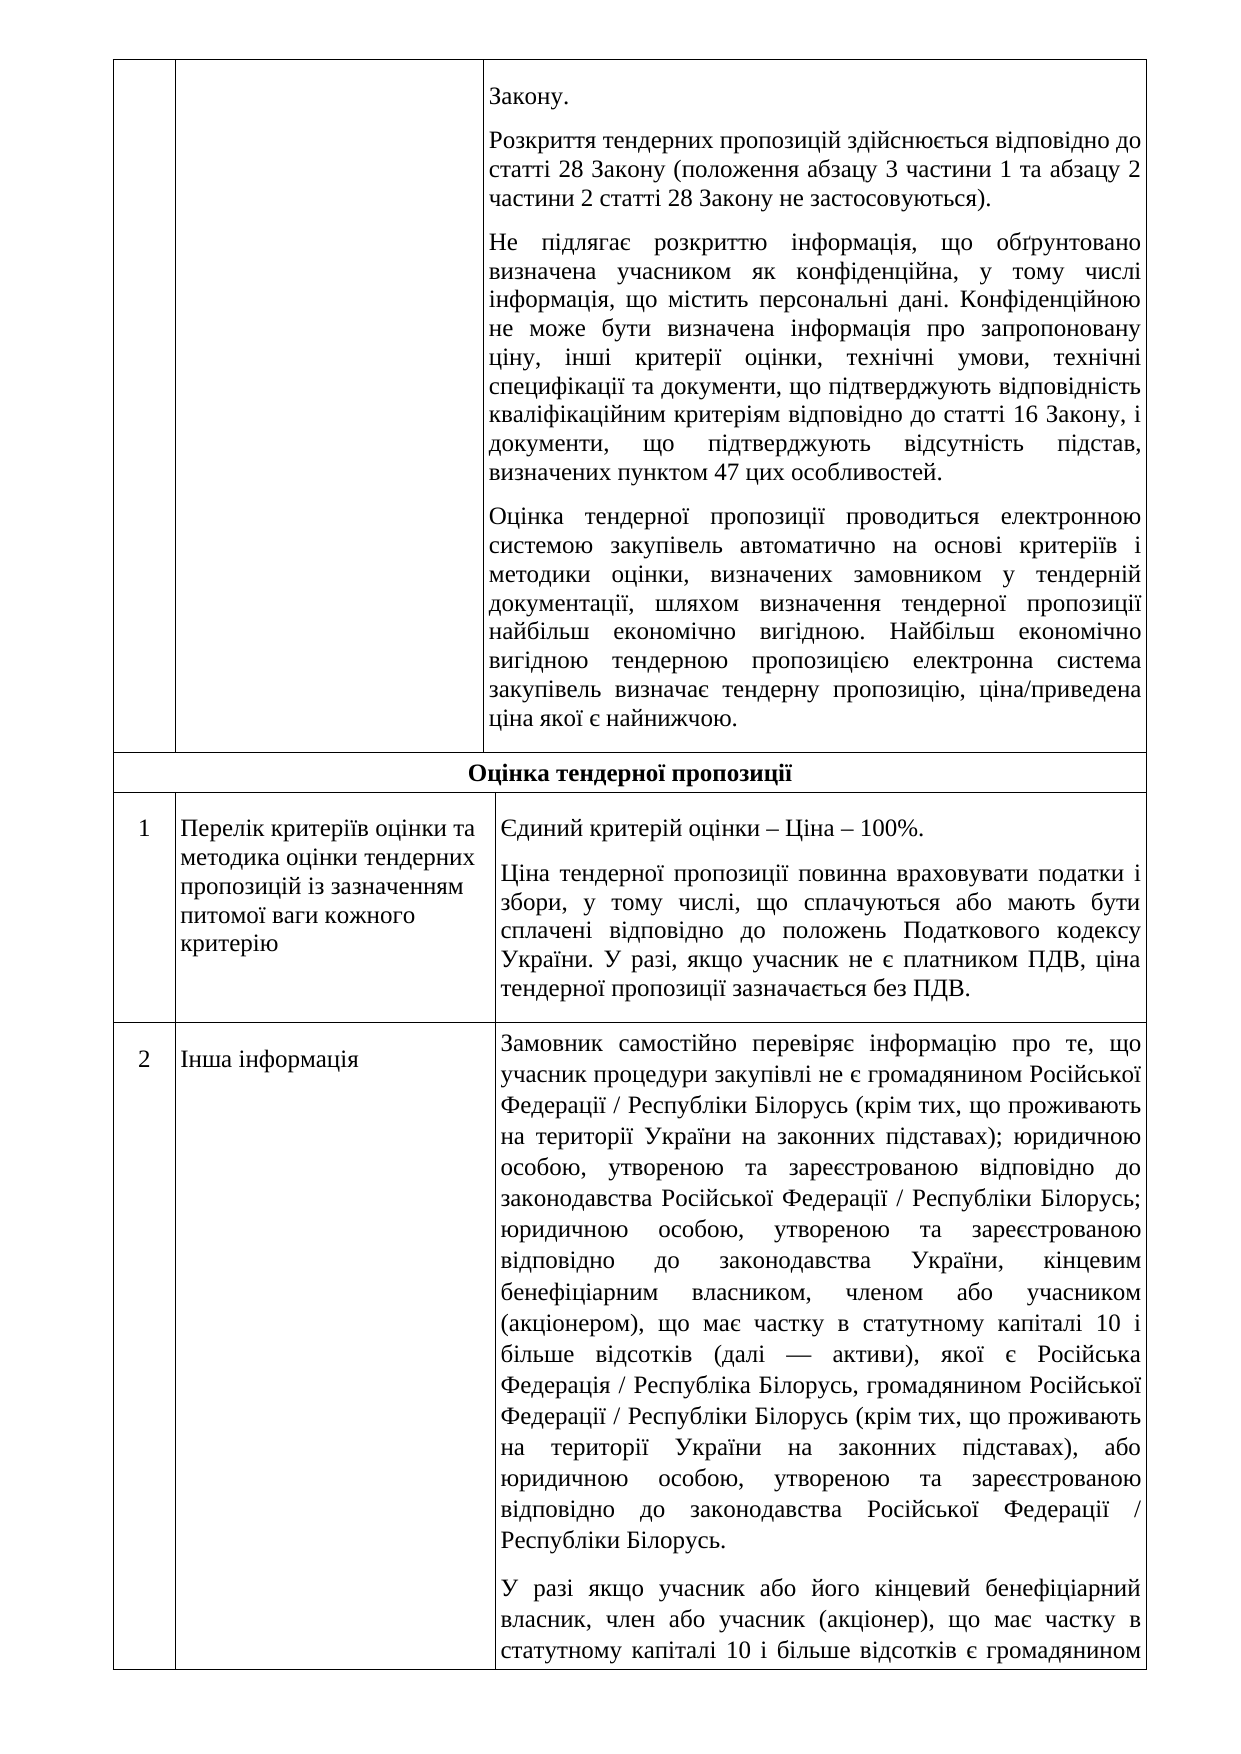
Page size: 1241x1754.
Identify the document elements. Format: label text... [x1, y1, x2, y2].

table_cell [496, 1023, 1146, 1668]
table_cell 1 [114, 793, 175, 1022]
table_cell Оцінка тендерної пропозиції [114, 753, 1146, 792]
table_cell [176, 60, 483, 752]
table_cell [484, 60, 1146, 752]
table_cell 2 [114, 60, 175, 752]
table_cell Інша інформація [176, 1023, 495, 1668]
table_cell Перелік критеріїв оцінки та методика оцінки тендерних пропозицій із зазначенням питомої ваги кожного критерію [176, 793, 495, 1022]
table_cell 2 [114, 1023, 175, 1668]
table_cell Єдиний критерій оцінки – Ціна – 100%. Ціна тендерної пропозиції повинна враховувати податки і збори, у тому числі, що сплачуються або мають бути сплачені відповідно до положень Податкового кодексу України. У разі, якщо учасник не є платником ПДВ, ціна тендерної пропозиції зазначається без ПДВ. [496, 793, 1146, 1022]
